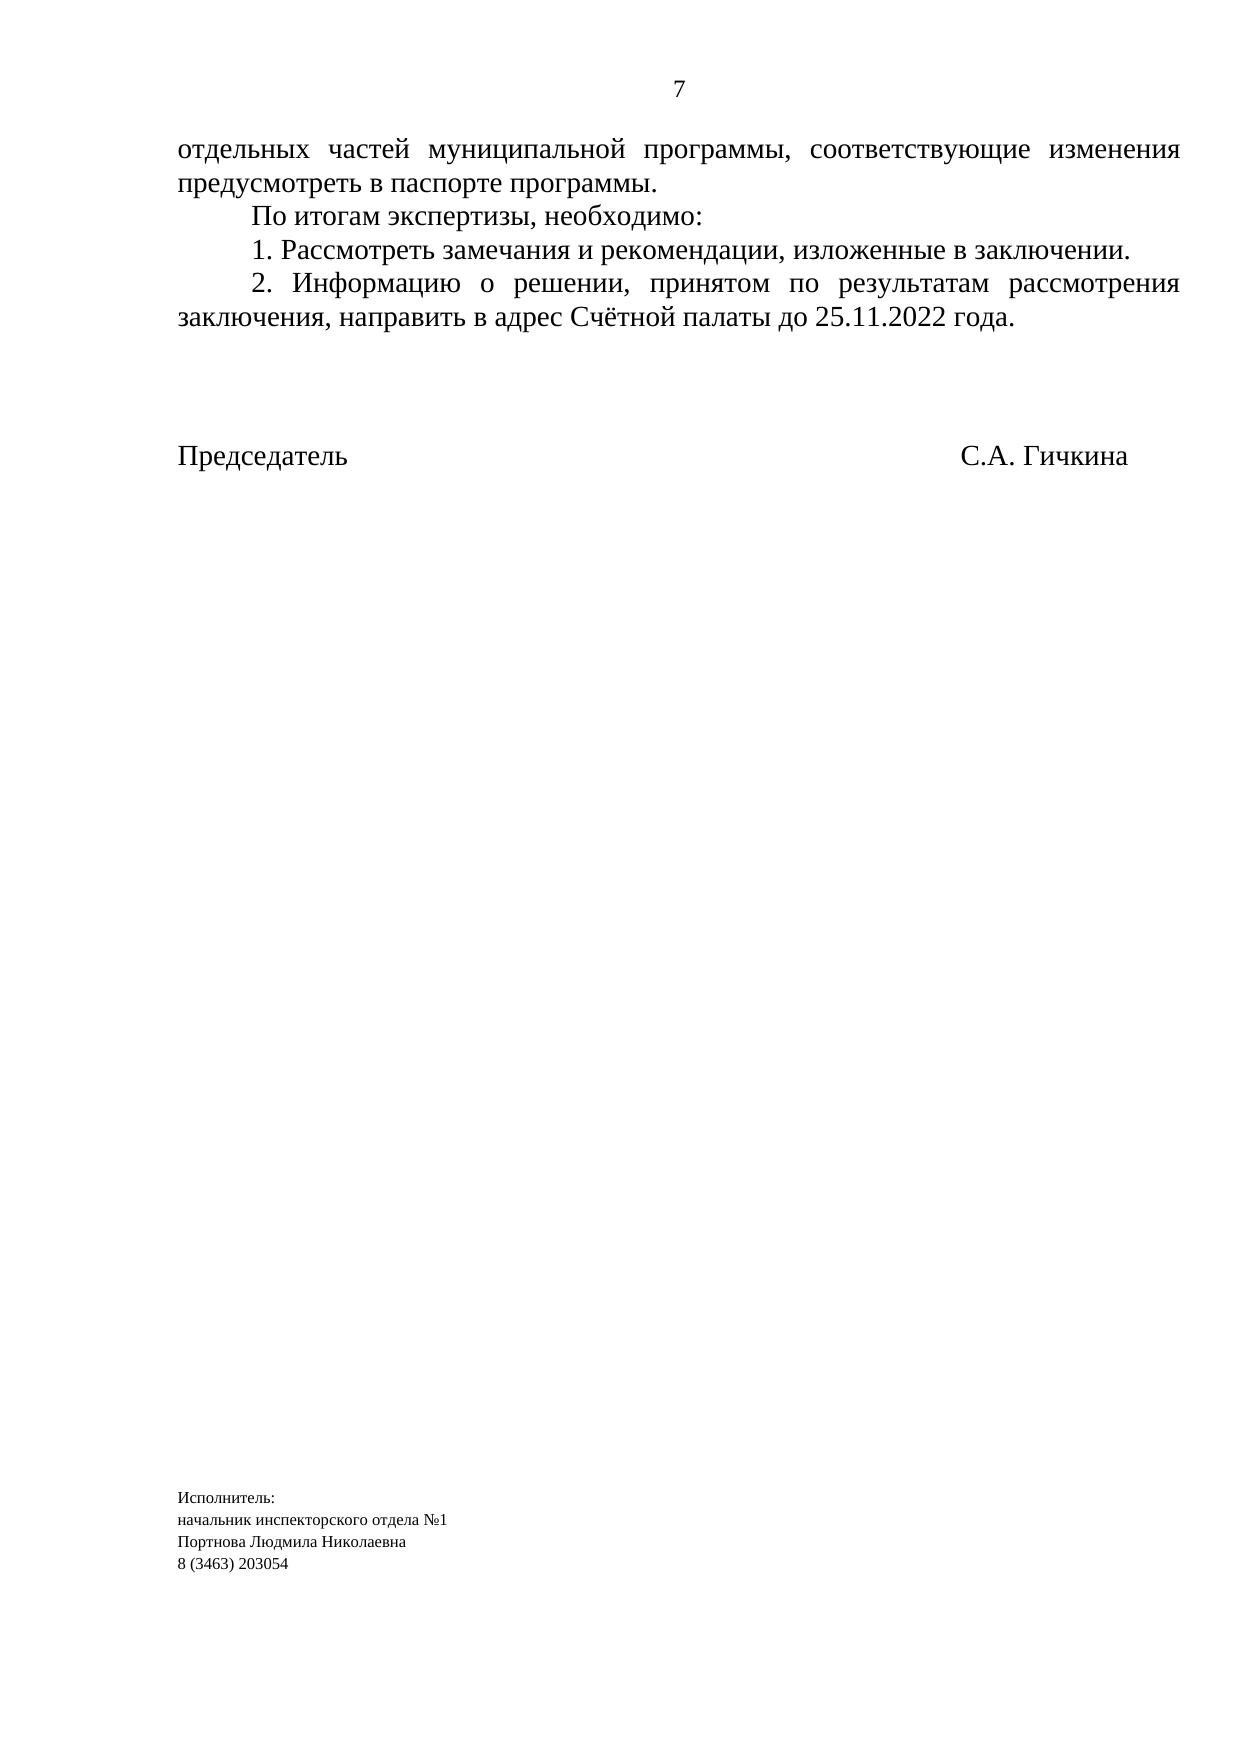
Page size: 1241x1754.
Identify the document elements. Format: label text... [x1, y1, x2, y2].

text По итогам экспертизы, необходимо: [177, 198, 1181, 232]
text 8 (3463) 203054 [177, 1554, 1152, 1573]
text начальник инспекторского отдела №1 [177, 1510, 1152, 1529]
text Портнова Людмила Николаевна [177, 1532, 1152, 1551]
text Председатель С.А. Гичкина [177, 438, 1181, 472]
text Исполнитель: [177, 1488, 1152, 1507]
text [177, 131, 1181, 198]
list Рассмотреть замечания и рекомендации, изложенные в заключении. [177, 232, 1181, 266]
text 2. Информацию о решении, принятом по результатам рассмотрения заключения, направить в адрес Счётной палаты до 25.11.2022 года. [177, 266, 1181, 333]
